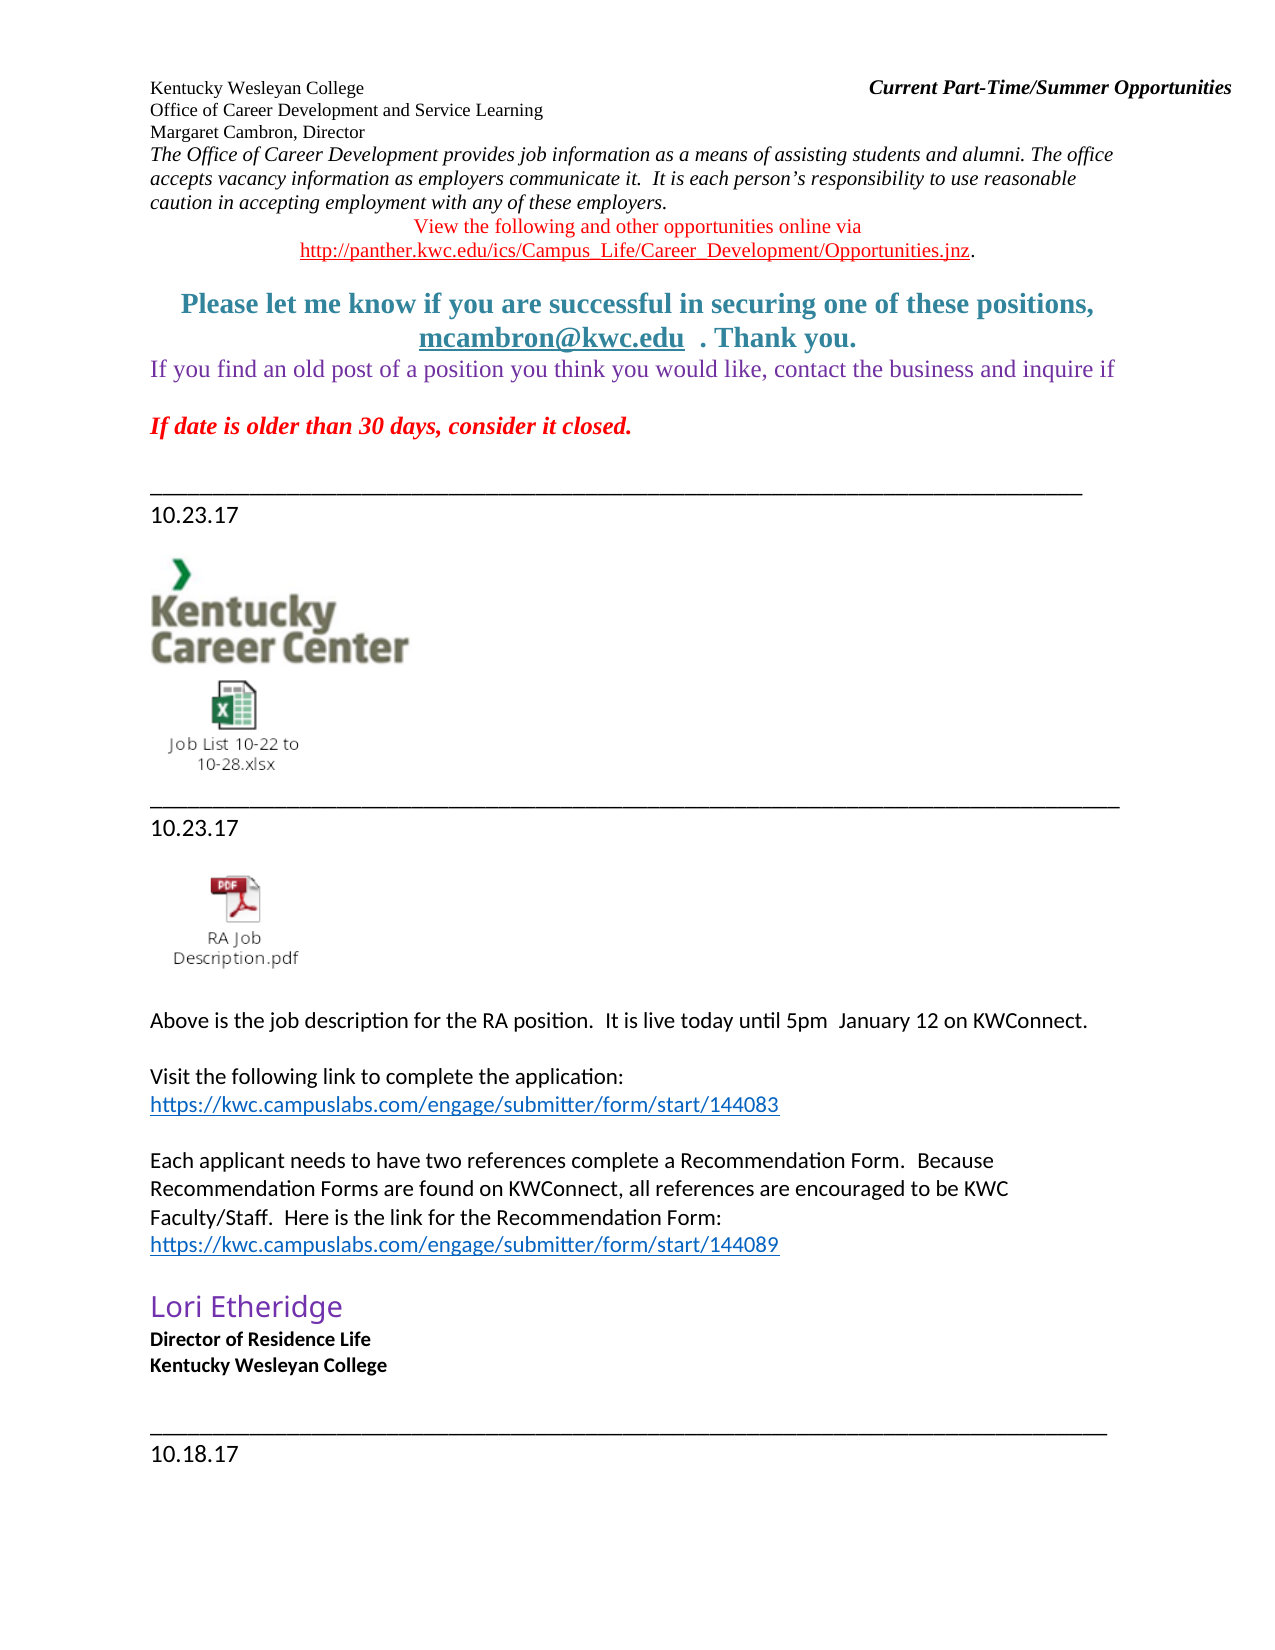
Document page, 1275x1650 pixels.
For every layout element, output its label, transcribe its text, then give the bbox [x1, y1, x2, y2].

text ___________________________________________________________________________ [150, 469, 1125, 499]
picture [150, 529, 418, 679]
text 10.23.17 [150, 812, 1125, 842]
text https://kwc.campuslabs.com/engage/submitter/form/start/144083 [150, 1091, 1125, 1118]
text Each applicant needs to have two references complete a Recommendation Form. Because Recommendation Forms are found on KWConnect, all references are encouraged to be KWC Faculty/Staff. Here is the link for the Recommendation Form: https://kwc.campuslabs.com/engage/submitter/form/start/144089 [150, 1147, 1125, 1259]
text Kentucky Wesleyan College [150, 1352, 1125, 1377]
text Visit the following link to complete the application: [150, 1062, 1125, 1091]
text Above is the job description for the RA position. It is live today until 5pm January 12 on KWConnect. [150, 1006, 1125, 1034]
text ______________________________________________________________________________ [150, 781, 1125, 812]
text 10.18.17 [150, 1438, 1125, 1469]
text Lori Etheridge [150, 1287, 1125, 1326]
text _____________________________________________________________________________ [150, 1408, 1125, 1438]
text Director of Residence Life [150, 1326, 1125, 1352]
text 10.23.17 [150, 499, 1125, 530]
